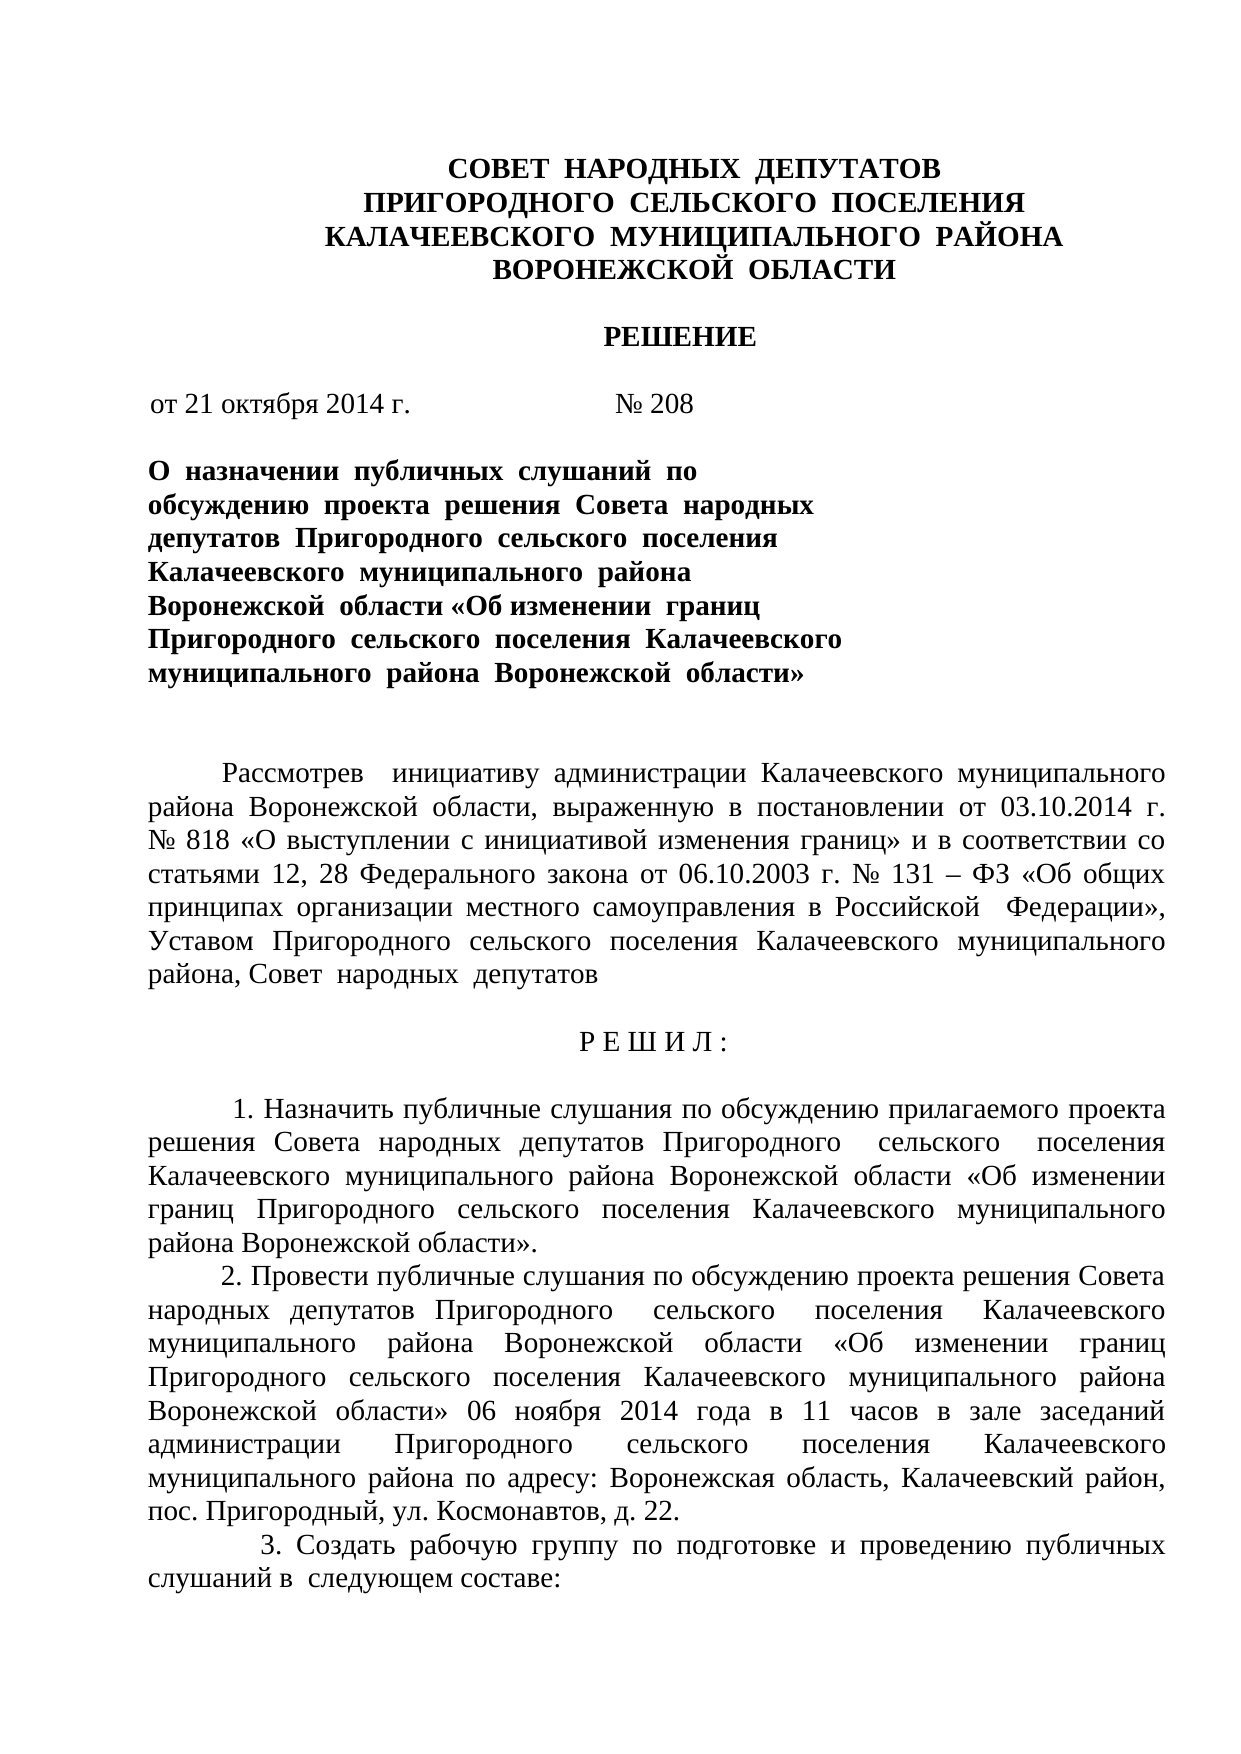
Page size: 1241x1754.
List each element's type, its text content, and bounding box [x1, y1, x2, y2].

text 1. Назначить публичные слушания по обсуждению прилагаемого проекта решения Совета народных депутатов Пригородного сельского поселения Калачеевского муниципального района Воронежской области «Об изменении границ Пригородного сельского поселения Калачеевского муниципального района Воронежской области». [148, 1091, 1167, 1258]
text 3. Создать рабочую группу по подготовке и проведению публичных слушаний в следующем составе: [148, 1527, 1167, 1594]
text Воронежской области «Об изменении границ [148, 588, 1167, 621]
text 2. Провести публичные слушания по обсуждению проекта решения Совета народных депутатов Пригородного сельского поселения Калачеевского муниципального района Воронежской области «Об изменении границ Пригородного сельского поселения Калачеевского муниципального района Воронежской области» 06 ноября 2014 года в 11 часов в зале заседаний администрации Пригородного сельского поселения Калачеевского муниципального района по адресу: Воронежская область, Калачеевский район, пос. Пригородный, ул. Космонавтов, д. 22. [148, 1258, 1167, 1527]
text ПРИГОРОДНОГО СЕЛЬСКОГО ПОСЕЛЕНИЯ [148, 185, 1167, 219]
text РЕШЕНИЕ [54, 319, 1167, 353]
text СОВЕТ НАРОДНЫХ ДЕПУТАТОВ [148, 152, 1167, 185]
text депутатов Пригородного сельского поселения [148, 521, 1167, 554]
text Пригородного сельского поселения Калачеевского [148, 621, 1167, 655]
text от 21 октября 2014 г. № 208 [54, 386, 1167, 420]
text Р Е Ш И Л : [148, 1024, 1167, 1057]
text Калачеевского муниципального района [148, 554, 1167, 588]
text КАЛАЧЕЕВСКОГО МУНИЦИПАЛЬНОГО РАЙОНА [148, 219, 1167, 252]
text ВОРОНЕЖСКОЙ ОБЛАСТИ [148, 252, 1167, 286]
text Рассмотрев инициативу администрации Калачеевского муниципального района Воронежской области, выраженную в постановлении от 03.10.2014 г. № 818 «О выступлении с инициативой изменения границ» и в соответствии со статьями 12, 28 Федерального закона от 06.10.2003 г. № 131 – ФЗ «Об общих принципах организации местного самоуправления в Российской Федерации», Уставом Пригородного сельского поселения Калачеевского муниципального района, Совет народных депутатов [148, 755, 1167, 990]
text обсуждению проекта решения Совета народных [148, 487, 1167, 521]
text О назначении публичных слушаний по [148, 453, 1167, 487]
text муниципального района Воронежской области» [148, 655, 1167, 688]
